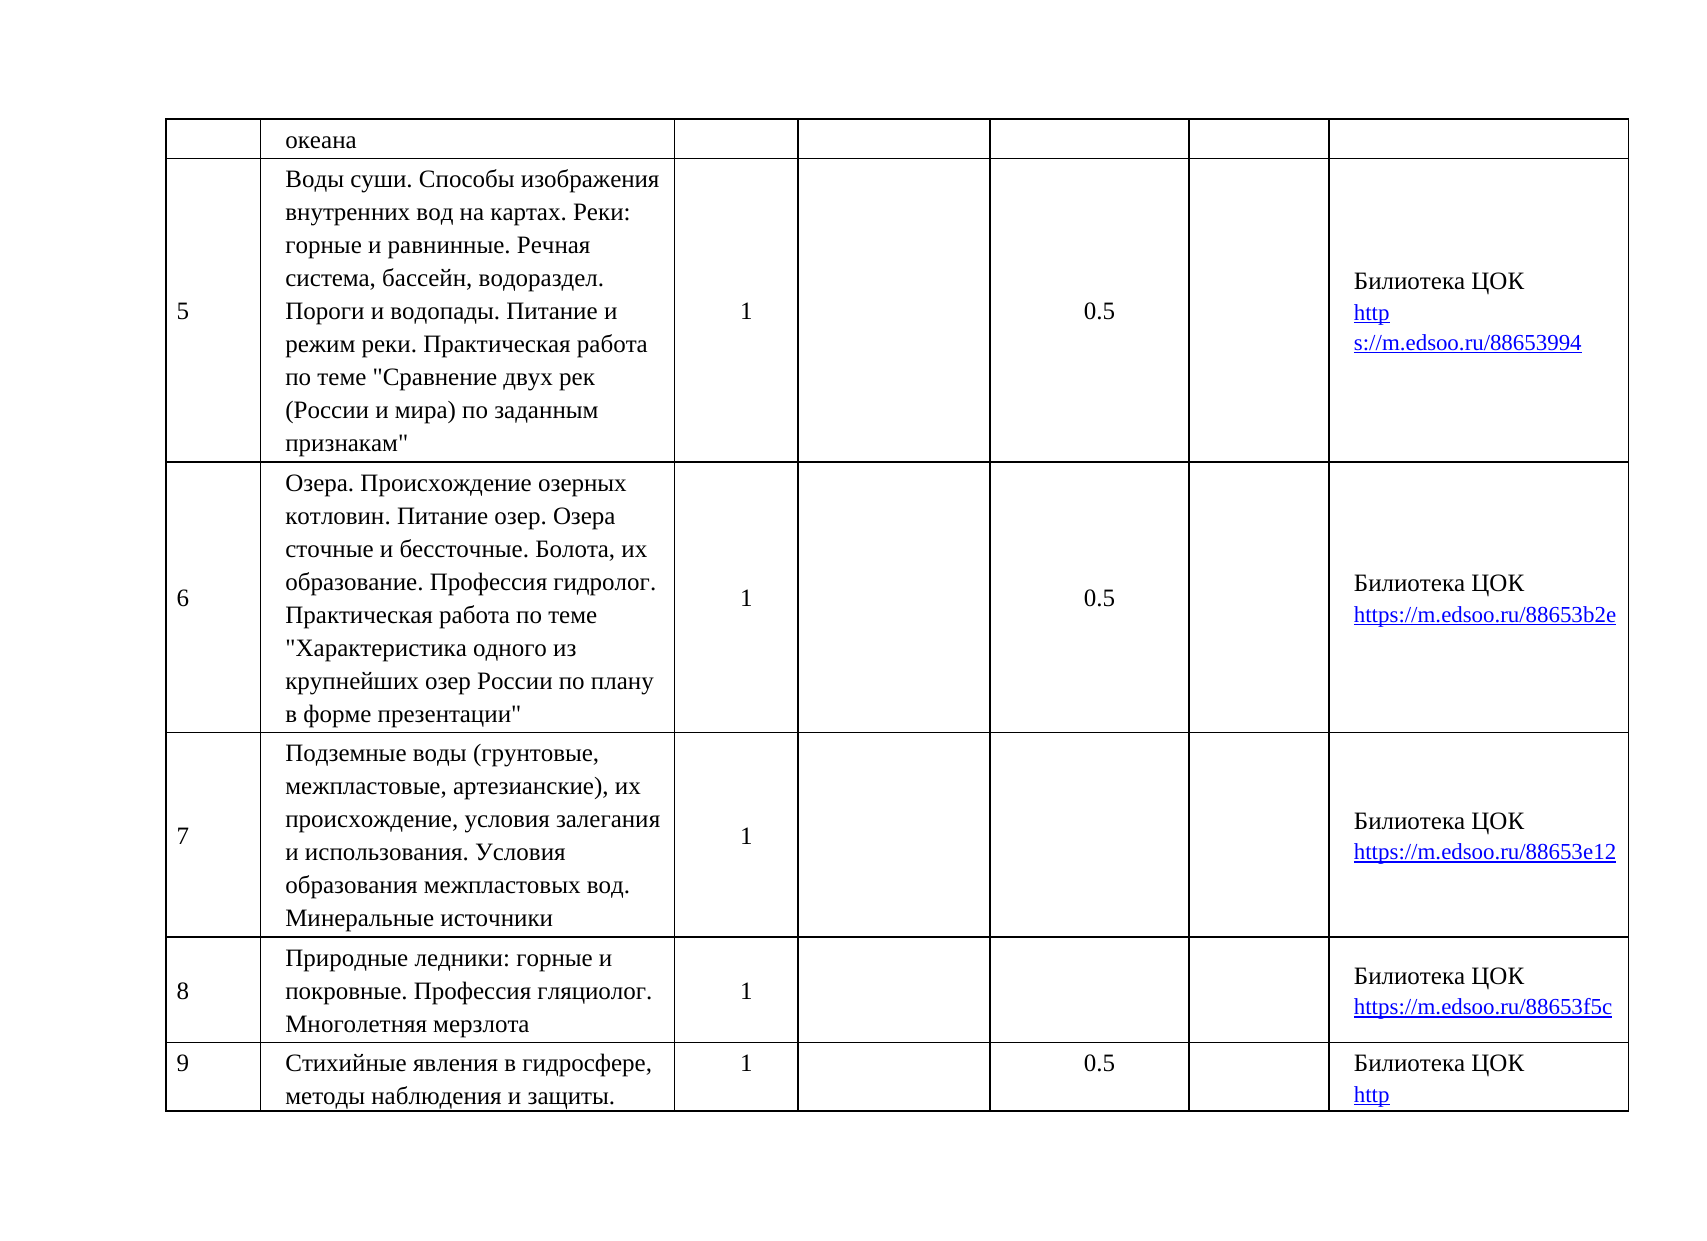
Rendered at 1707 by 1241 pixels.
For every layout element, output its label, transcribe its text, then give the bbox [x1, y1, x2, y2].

table_cell 0.5 [991, 159, 1188, 461]
table_cell [799, 733, 989, 936]
table_cell [799, 120, 989, 157]
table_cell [1330, 120, 1628, 157]
table_cell Природные ледники: горные и покровные. Профессия гляциолог. Многолетняя мерзлота [261, 938, 674, 1041]
table_cell 1 [675, 733, 797, 936]
table_cell Билиотека ЦОК https://m.edsoo.ru/88653994 [1330, 159, 1628, 461]
table_cell 1 [675, 1043, 797, 1110]
table_cell [799, 1043, 989, 1110]
table_cell 1 [675, 120, 797, 157]
table_cell 8 [167, 938, 260, 1041]
table_cell 1 [675, 938, 797, 1041]
table_cell [799, 463, 989, 732]
table_cell 4 [167, 120, 260, 157]
table_cell 7 [167, 733, 260, 936]
table_cell 9 [167, 1043, 260, 1110]
table_cell 1 [675, 159, 797, 461]
table_cell [991, 938, 1188, 1041]
table_cell Воды суши. Способы изображения внутренних вод на картах. Реки: горные и равнинные. Речная система, бассейн, водораздел. Пороги и водопады. Питание и режим реки. Практическая работа по теме "Сравнение двух рек (России и мира) по заданным признакам" [261, 159, 674, 461]
table_cell [1190, 463, 1328, 732]
table_cell [1190, 159, 1328, 461]
table_cell Билиотека ЦОК https://m.edsoo.ru/88653b2e [1330, 463, 1628, 732]
table_cell [1190, 120, 1328, 157]
table_cell 0.5 [991, 463, 1188, 732]
table_cell Билиотека ЦОК https://m.edsoo.ru/88653f5c [1330, 938, 1628, 1041]
table_cell [1190, 1043, 1328, 1110]
table_cell 1 [675, 463, 797, 732]
table_cell 0.5 [991, 1043, 1188, 1110]
table_cell [1190, 733, 1328, 936]
table_cell Билиотека ЦОК https://m.edsoo.ru/88653e12 [1330, 733, 1628, 936]
table_cell [799, 938, 989, 1041]
table_cell 6 [167, 463, 260, 732]
table_cell [799, 159, 989, 461]
table_cell 5 [167, 159, 260, 461]
table_cell [991, 733, 1188, 936]
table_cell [261, 1043, 674, 1110]
table_cell Подземные воды (грунтовые, межпластовые, артезианские), их происхождение, условия залегания и использования. Условия образования межпластовых вод. Минеральные источники [261, 733, 674, 936]
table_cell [261, 120, 674, 157]
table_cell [1330, 1043, 1628, 1110]
table_cell [1190, 938, 1328, 1041]
table_cell Озера. Происхождение озерных котловин. Питание озер. Озера сточные и бессточные. Болота, их образование. Профессия гидролог. Практическая работа по теме "Характеристика одного из крупнейших озер России по плану в форме презентации" [261, 463, 674, 732]
table_cell [991, 120, 1188, 157]
